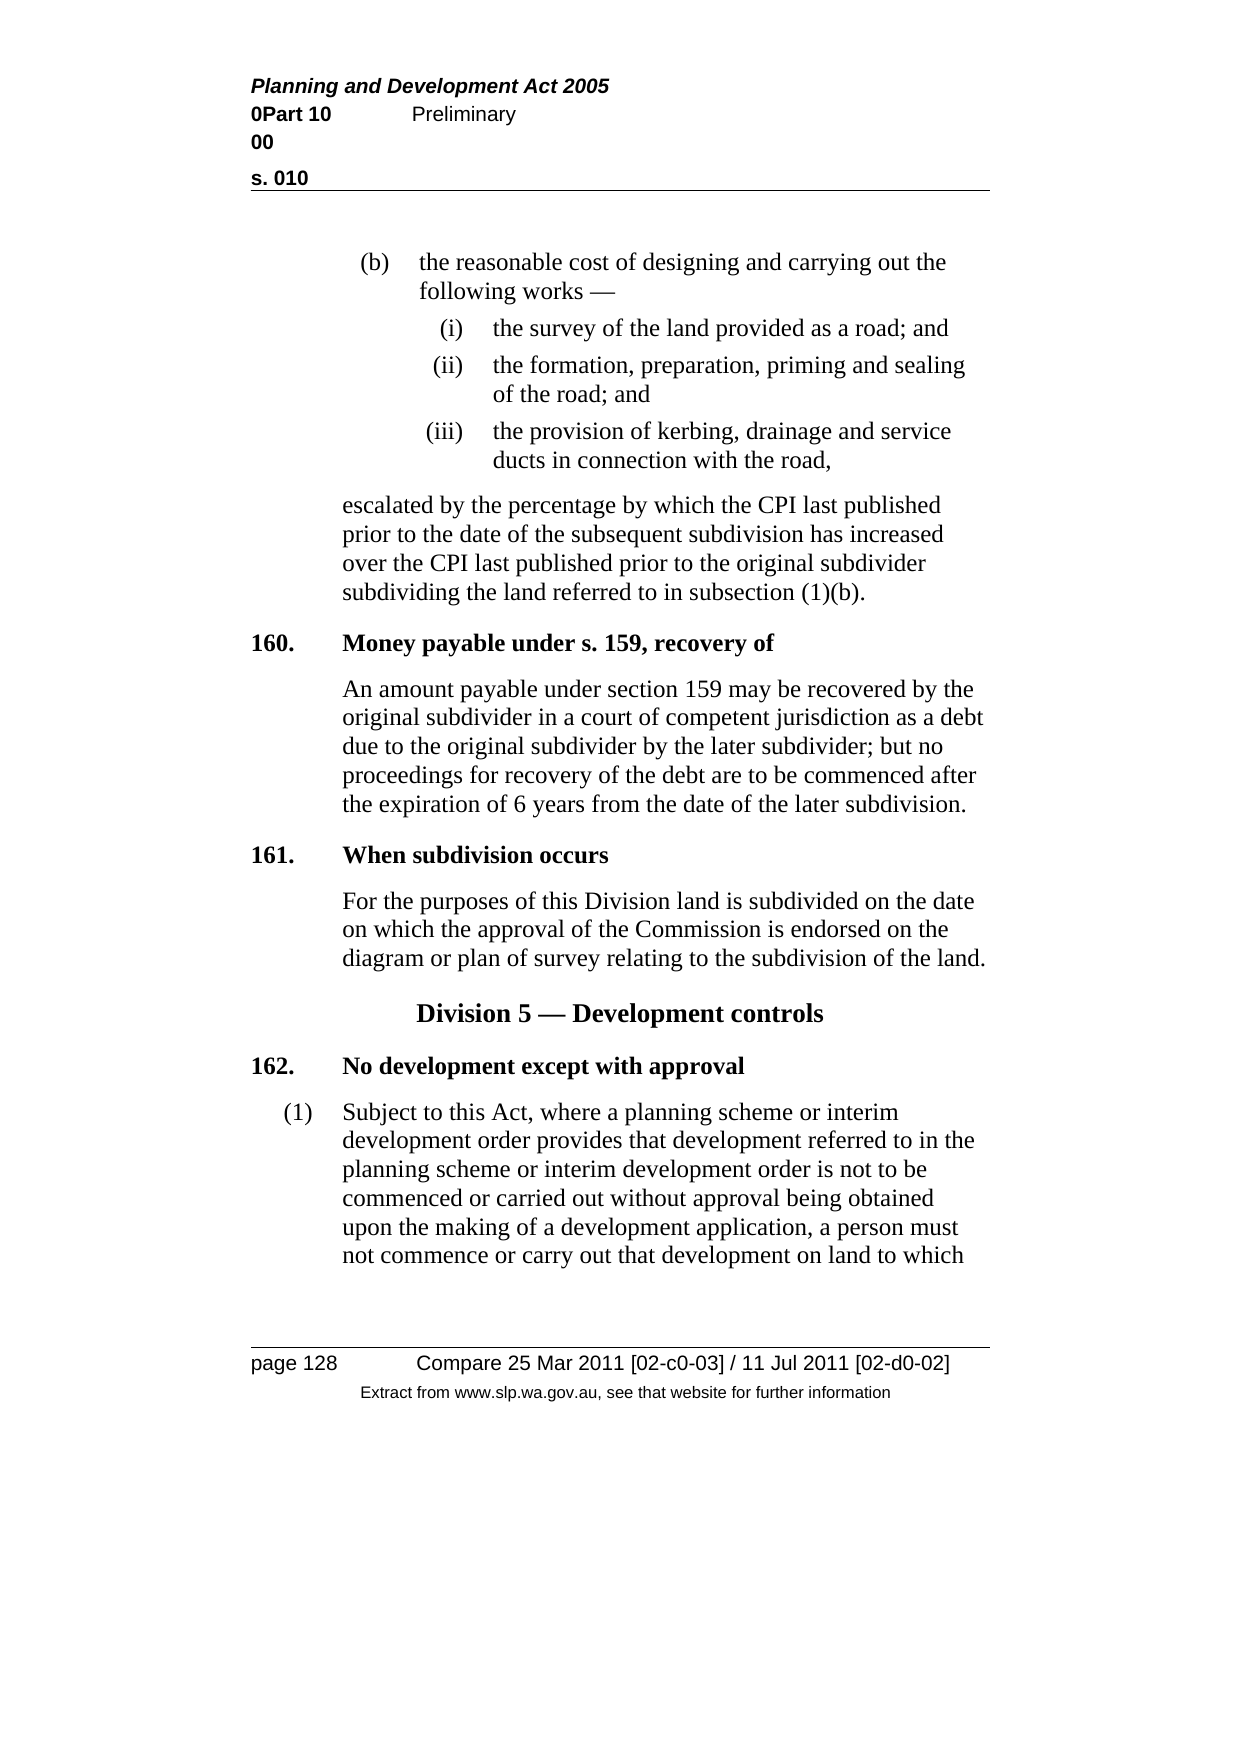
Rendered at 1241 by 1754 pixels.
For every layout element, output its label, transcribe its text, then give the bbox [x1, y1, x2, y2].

text For the purposes of this Division land is subdivided on the date on which the approval of the Commission is endorsed on the diagram or plan of survey relating to the subdivision of the land. [251, 886, 990, 972]
text An amount payable under section 159 may be recovered by the original subdivider in a court of competent jurisdiction as a debt due to the original subdivider by the later subdivider; but no proceedings for recovery of the debt are to be commenced after the expiration of 6 years from the date of the later subdivision. [251, 674, 990, 817]
text escalated by the percentage by which the CPI last published prior to the date of the subsequent subdivision has increased over the CPI last published prior to the original subdivider subdividing the land referred to in subsection (1)(b). [251, 490, 990, 605]
subtitle 161. When subdivision occurs [251, 840, 990, 869]
subtitle 162. No development except with approval [251, 1051, 990, 1080]
subtitle 160. Money payable under s. 159, recovery of [251, 628, 990, 657]
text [251, 1097, 990, 1269]
text (iii) the provision of kerbing, drainage and service ducts in connection with the road, [251, 416, 990, 474]
text (ii) the formation, preparation, priming and sealing of the road; and [251, 350, 990, 408]
text (i) the survey of the land provided as a road; and [251, 313, 990, 342]
text (b) the reasonable cost of designing and carrying out the following works — [251, 247, 990, 305]
subtitle Division 5 — Development controls [251, 997, 990, 1028]
